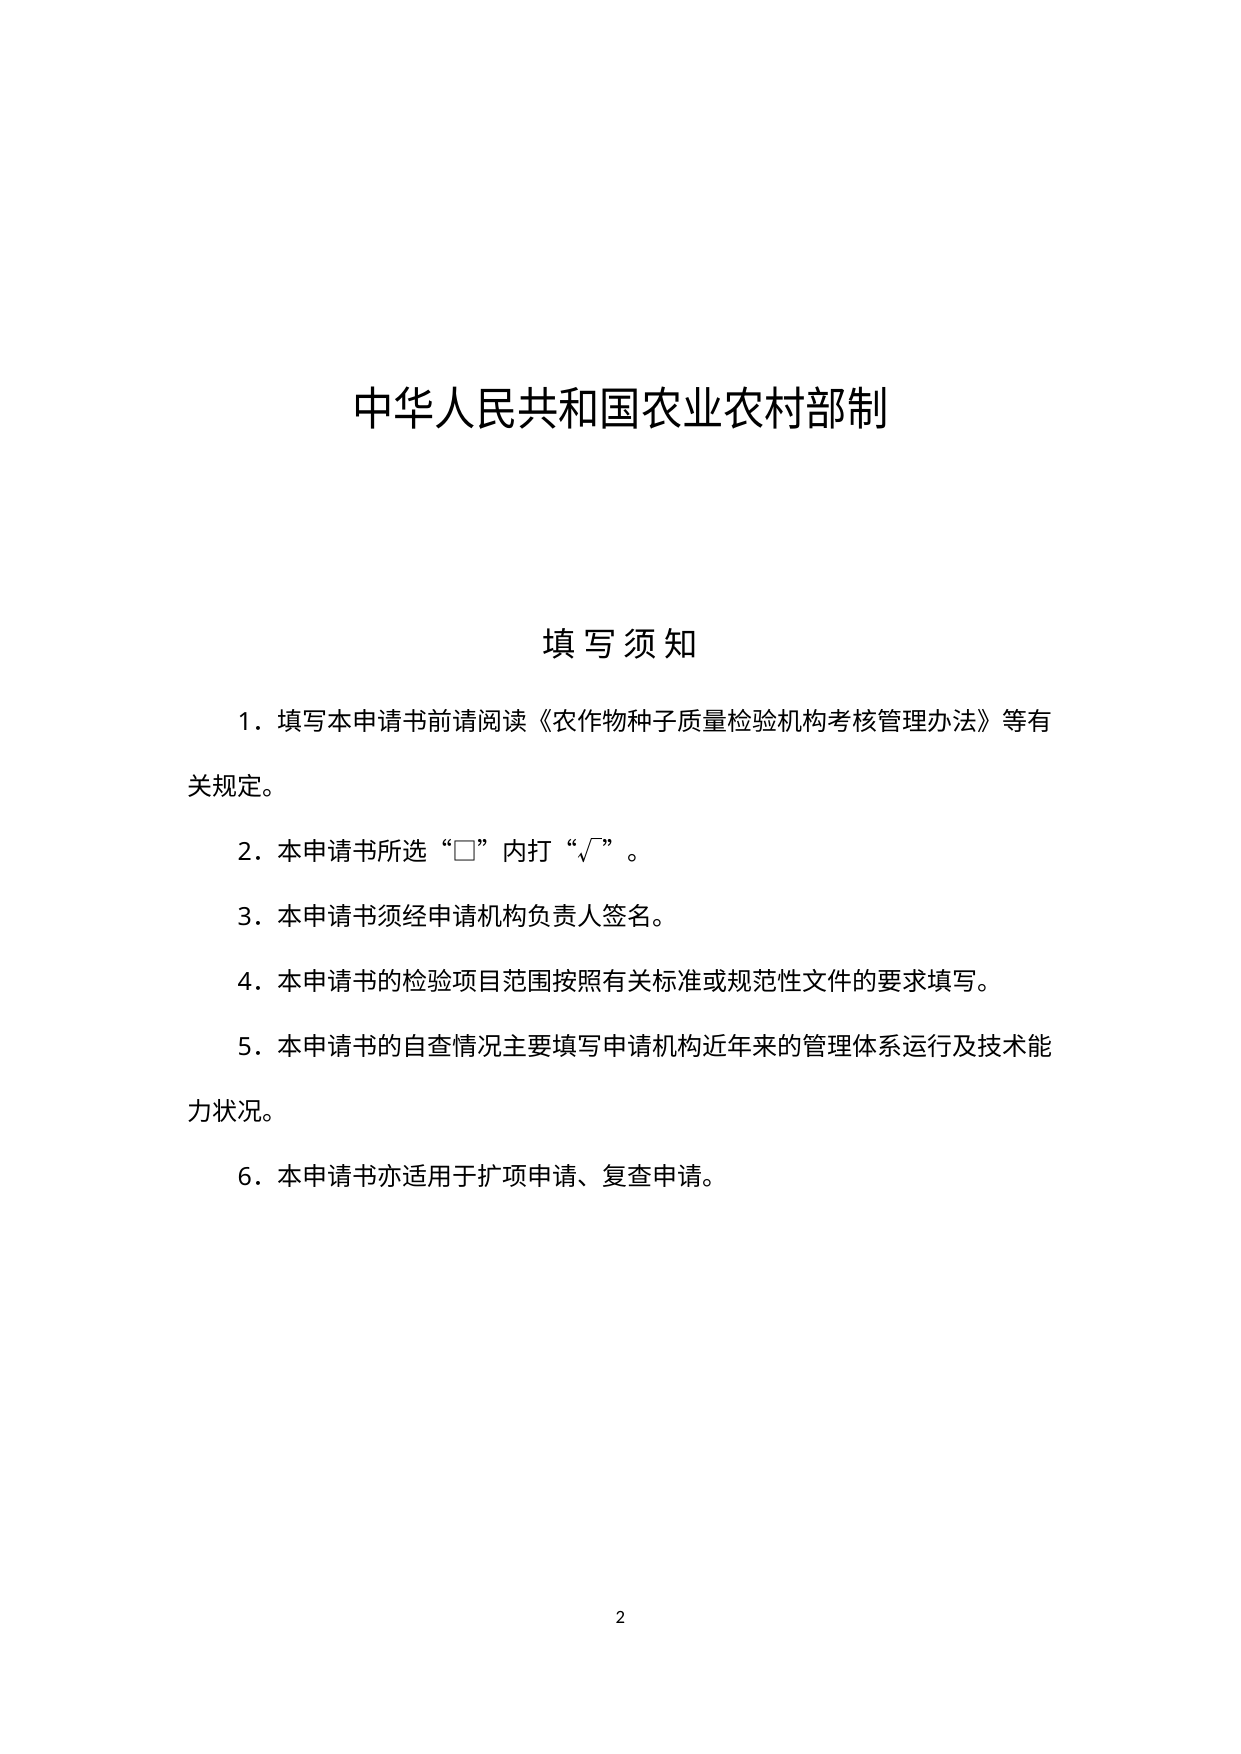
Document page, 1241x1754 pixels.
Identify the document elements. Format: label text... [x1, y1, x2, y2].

text 6．本申请书亦适用于扩项申请、复查申请。 [187, 1142, 1053, 1207]
text 中华人民共和国农业农村部制 [187, 357, 1053, 454]
text 4．本申请书的检验项目范围按照有关标准或规范性文件的要求填写。 [187, 947, 1053, 1012]
text 填 写 须 知 [187, 609, 1053, 674]
text 3．本申请书须经申请机构负责人签名。 [187, 882, 1053, 947]
text 5．本申请书的自查情况主要填写申请机构近年来的管理体系运行及技术能力状况。 [187, 1012, 1053, 1142]
text 2．本申请书所选“□”内打“√”。 [187, 817, 1053, 882]
text 1．填写本申请书前请阅读《农作物种子质量检验机构考核管理办法》等有关规定。 [187, 687, 1053, 817]
